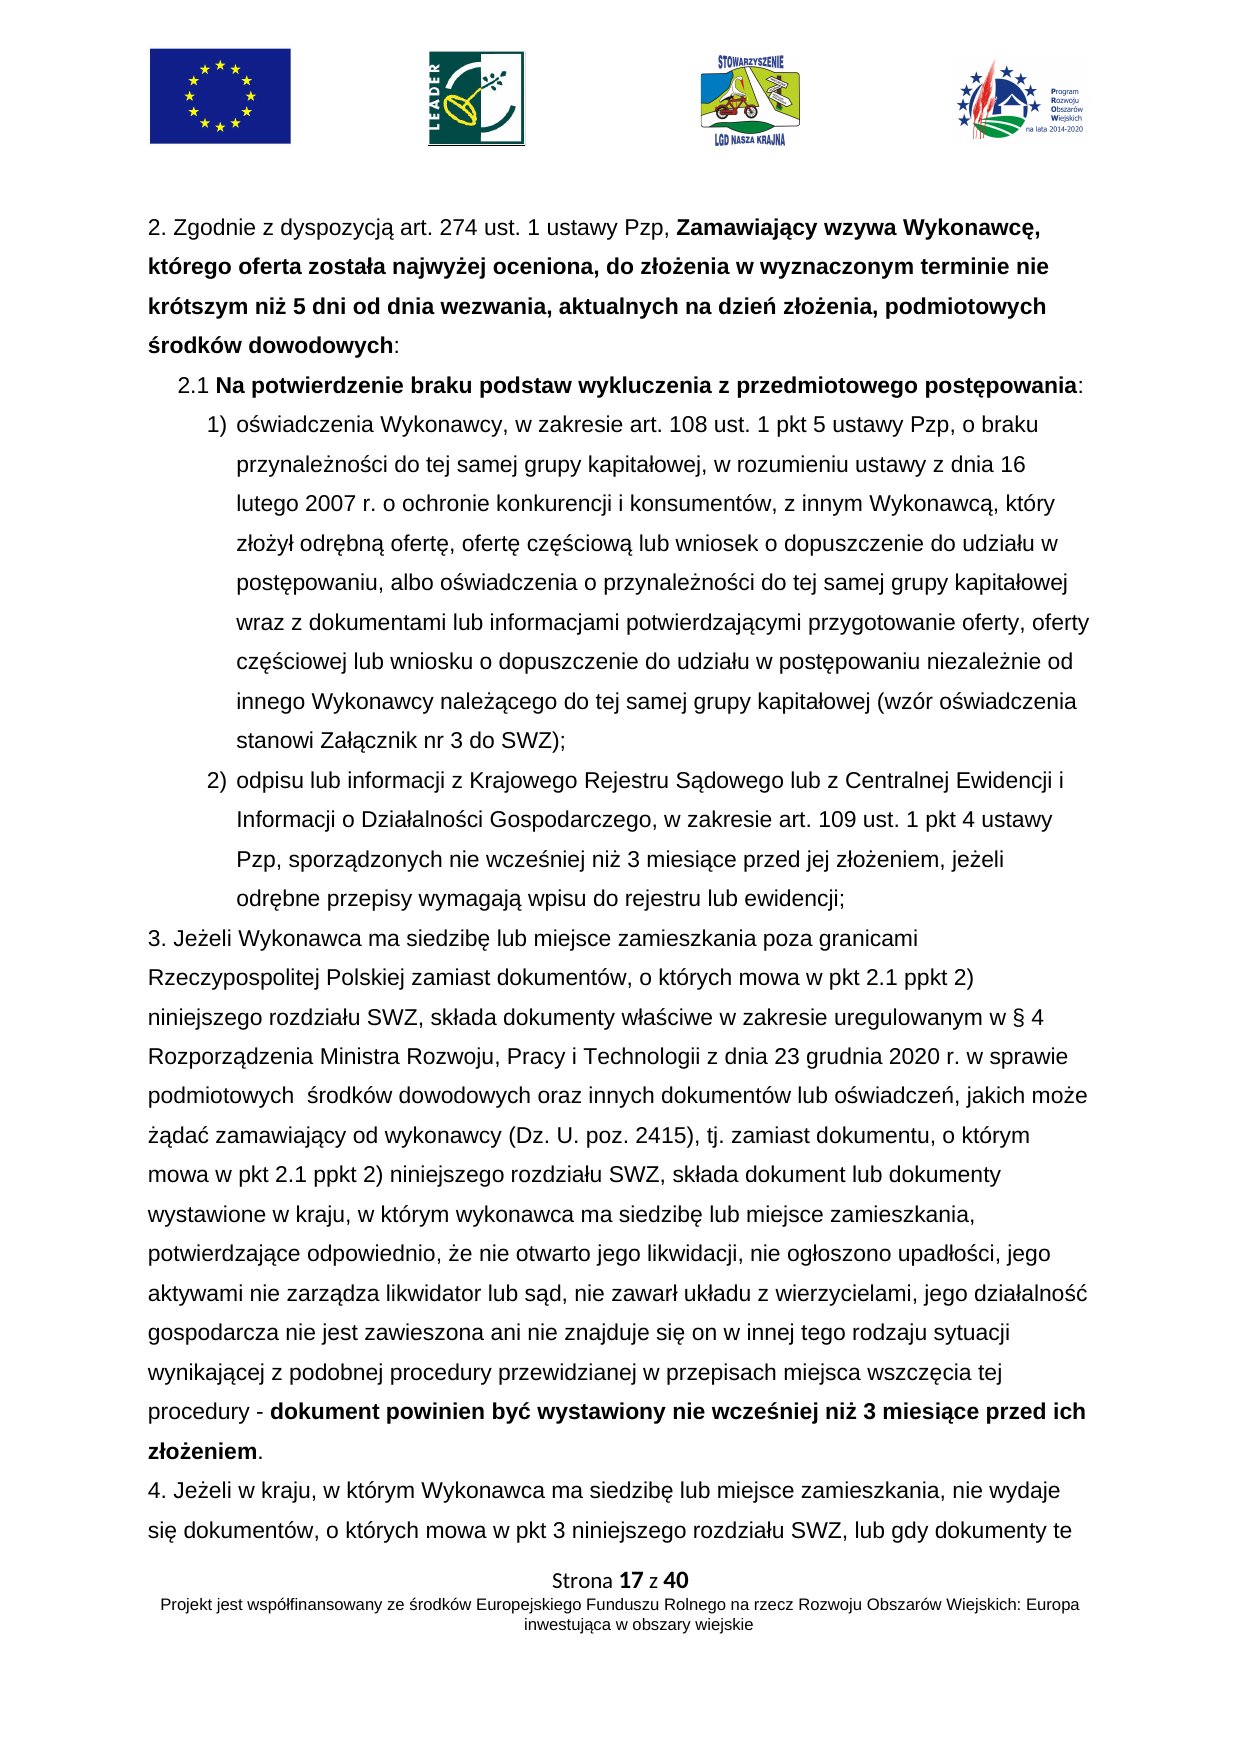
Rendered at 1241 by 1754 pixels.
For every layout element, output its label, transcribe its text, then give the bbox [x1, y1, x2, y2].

text 3. Jeżeli Wykonawca ma siedzibę lub miejsce zamieszkania poza granicami Rzeczypospolitej Polskiej zamiast dokumentów, o których mowa w pkt 2.1 ppkt 2) niniejszego rozdziału SWZ, składa dokumenty właściwe w zakresie uregulowanym w § 4 Rozporządzenia Ministra Rozwoju, Pracy i Technologii z dnia 23 grudnia 2020 r. w sprawie podmiotowych środków dowodowych oraz innych dokumentów lub oświadczeń, jakich może żądać zamawiający od wykonawcy (Dz. U. poz. 2415), tj. zamiast dokumentu, o którym mowa w pkt 2.1 ppkt 2) niniejszego rozdziału SWZ, składa dokument lub dokumenty wystawione w kraju, w którym wykonawca ma siedzibę lub miejsce zamieszkania, potwierdzające odpowiednio, że nie otwarto jego likwidacji, nie ogłoszono upadłości, jego aktywami nie zarządza likwidator lub sąd, nie zawarł układu z wierzycielami, jego działalność gospodarcza nie jest zawieszona ani nie znajduje się on w innej tego rodzaju sytuacji wynikającej z podobnej procedury przewidzianej w przepisach miejsca wszczęcia tej procedury - dokument powinien być wystawiony nie wcześniej niż 3 miesiące przed ich złożeniem. [148, 924, 1093, 1464]
list odpisu lub informacji z Krajowego Rejestru Sądowego lub z Centralnej Ewidencji i Informacji o Działalności Gospodarczego, w zakresie art. 109 ust. 1 pkt 4 ustawy Pzp, sporządzonych nie wcześniej niż 3 miesiące przed jej złożeniem, jeżeli odrębne przepisy wymagają wpisu do rejestru lub ewidencji; [207, 767, 1093, 911]
picture [700, 55, 800, 146]
list oświadczenia Wykonawcy, w zakresie art. 108 ust. 1 pkt 5 ustawy Pzp, o braku przynależności do tej samej grupy kapitałowej, w rozumieniu ustawy z dnia 16 lutego 2007 r. o ochronie konkurencji i konsumentów, z innym Wykonawcą, który złożył odrębną ofertę, ofertę częściową lub wniosek o dopuszczenie do udziału w postępowaniu, albo oświadczenia o przynależności do tej samej grupy kapitałowej wraz z dokumentami lub informacjami potwierdzającymi przygotowanie oferty, oferty częściowej lub wniosku o dopuszczenie do udziału w postępowaniu niezależnie od innego Wykonawcy należącego do tej samej grupy kapitałowej (wzór oświadczenia stanowi Załącznik nr 3 do SWZ); [207, 411, 1093, 753]
list 2.1 Na potwierdzenie braku podstaw wykluczenia z przedmiotowego postępowania: [177, 372, 1093, 398]
picture [428, 51, 525, 146]
picture [951, 53, 1093, 147]
picture [147, 46, 293, 146]
text 2. Zgodnie z dyspozycją art. 274 ust. 1 ustawy Pzp, Zamawiający wzywa Wykonawcę, którego oferta została najwyżej oceniona, do złożenia w wyznaczonym terminie nie krótszym niż 5 dni od dnia wezwania, aktualnych na dzień złożenia, podmiotowych środków dowodowych: [148, 214, 1093, 359]
